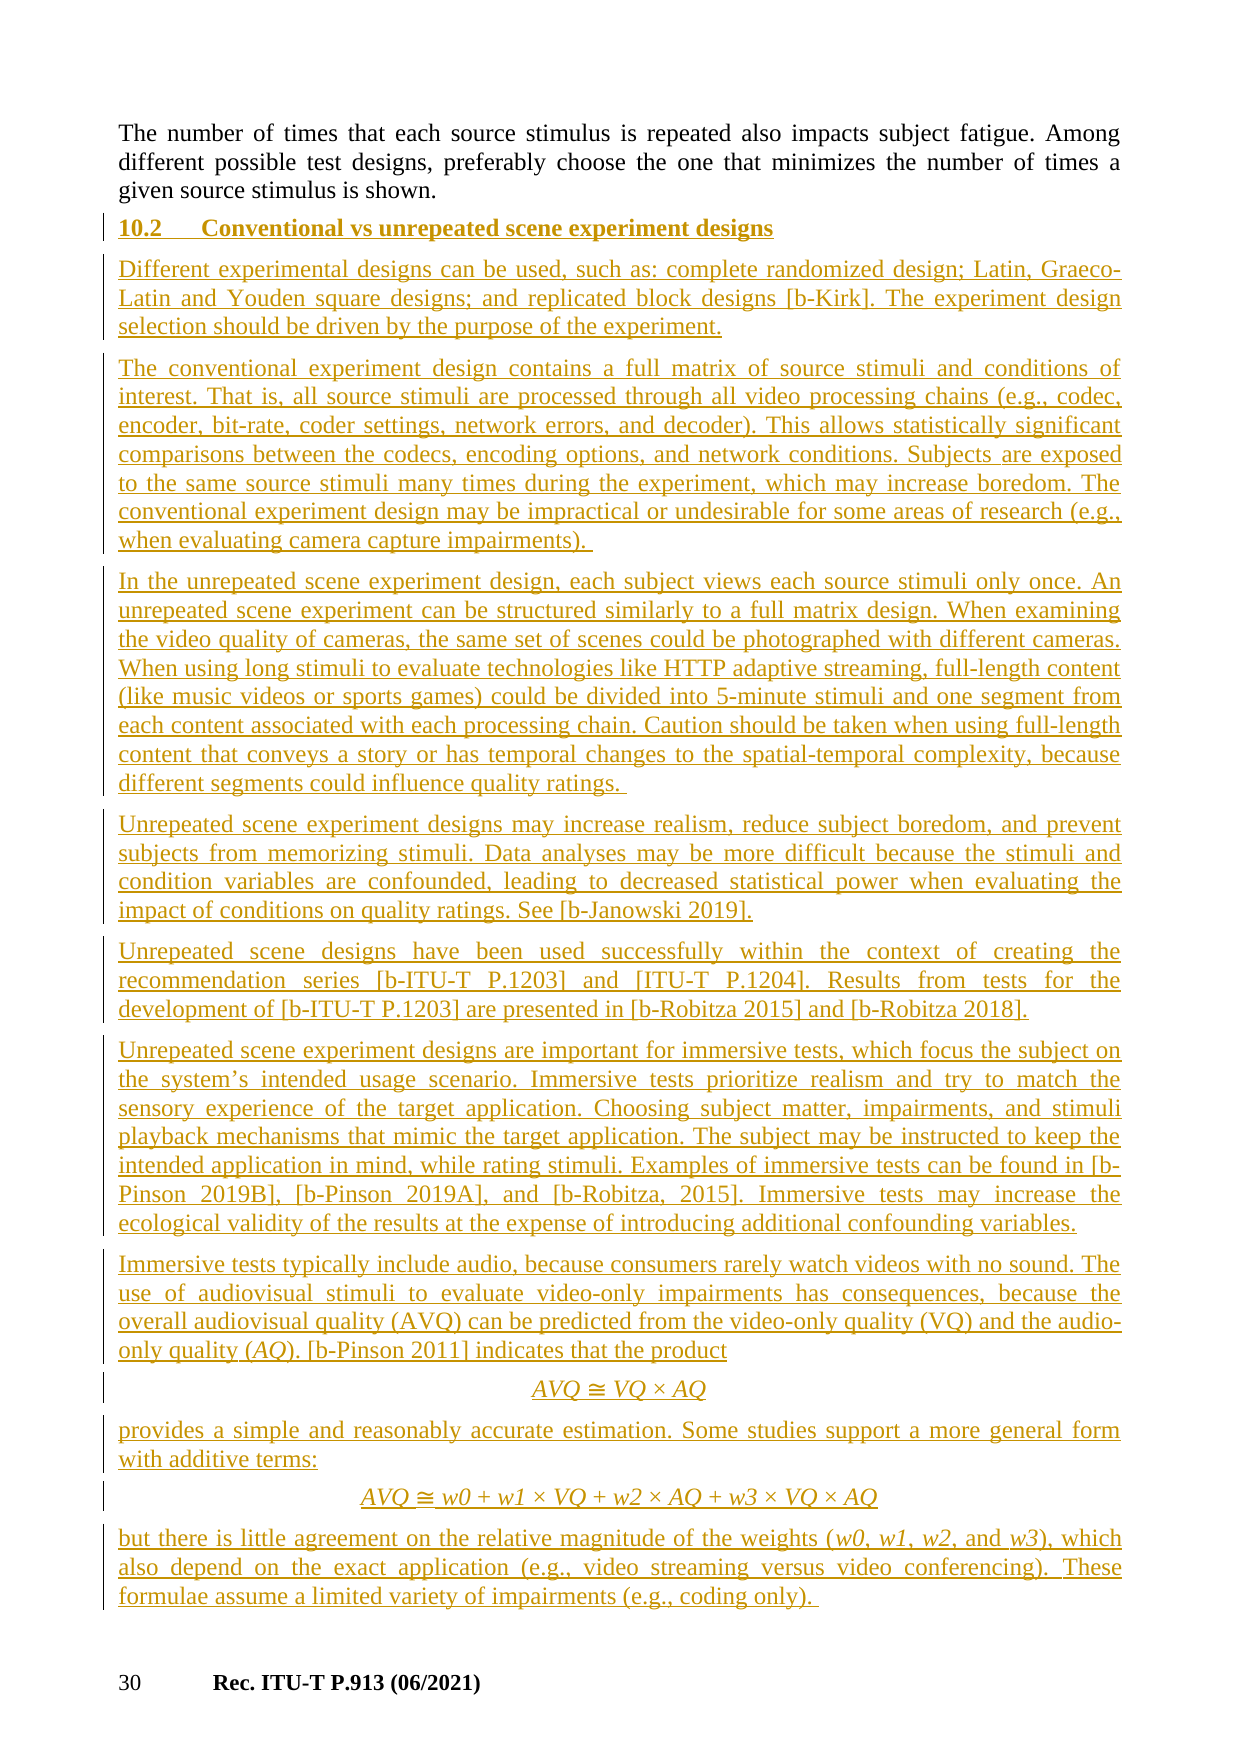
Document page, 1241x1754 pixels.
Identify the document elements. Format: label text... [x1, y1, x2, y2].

text The number of times that each source stimulus is repeated also impacts subject fatigue. Among different possible test designs, preferably choose the one that minimizes the number of times a given source stimulus is shown. [118, 118, 1122, 204]
